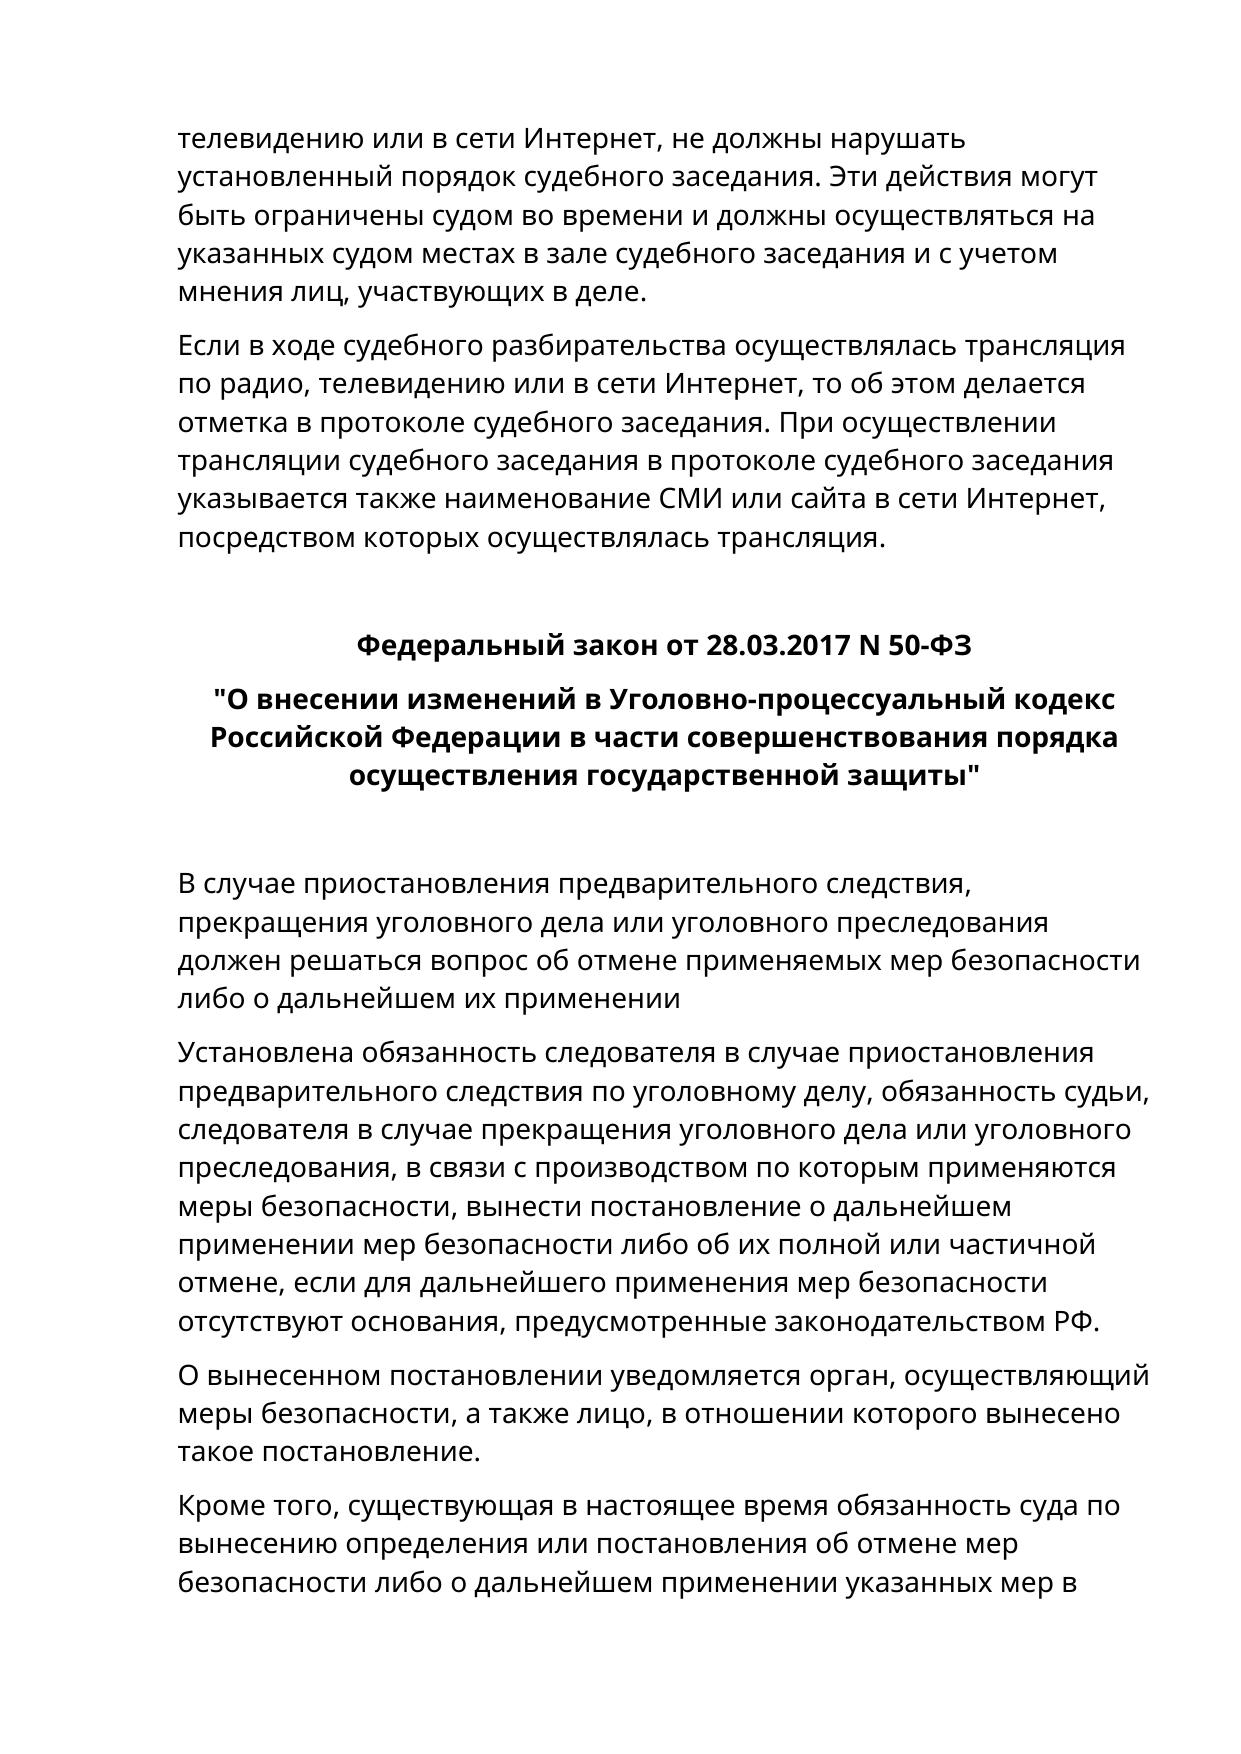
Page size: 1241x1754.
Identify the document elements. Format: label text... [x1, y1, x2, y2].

text Федеральный закон от 28.03.2017 N 50-ФЗ [177, 625, 1152, 663]
text О вынесенном постановлении уведомляется орган, осуществляющий меры безопасности, а также лицо, в отношении которого вынесено такое постановление. [177, 1355, 1152, 1470]
text "О внесении изменений в Уголовно-процессуальный кодекс Российской Федерации в части совершенствования порядка осуществления государственной защиты" [177, 679, 1152, 794]
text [177, 1485, 1152, 1600]
text В случае приостановления предварительного следствия, прекращения уголовного дела или уголовного преследования должен решаться вопрос об отмене применяемых мер безопасности либо о дальнейшем их применении [177, 863, 1152, 1017]
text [177, 118, 1152, 310]
text Если в ходе судебного разбирательства осуществлялась трансляция по радио, телевидению или в сети Интернет, то об этом делается отметка в протоколе судебного заседания. При осуществлении трансляции судебного заседания в протоколе судебного заседания указывается также наименование СМИ или сайта в сети Интернет, посредством которых осуществлялась трансляция. [177, 325, 1152, 555]
text Установлена обязанность следователя в случае приостановления предварительного следствия по уголовному делу, обязанность судьи, следователя в случае прекращения уголовного дела или уголовного преследования, в связи с производством по которым применяются меры безопасности, вынести постановление о дальнейшем применении мер безопасности либо об их полной или частичной отмене, если для дальнейшего применения мер безопасности отсутствуют основания, предусмотренные законодательством РФ. [177, 1032, 1152, 1339]
